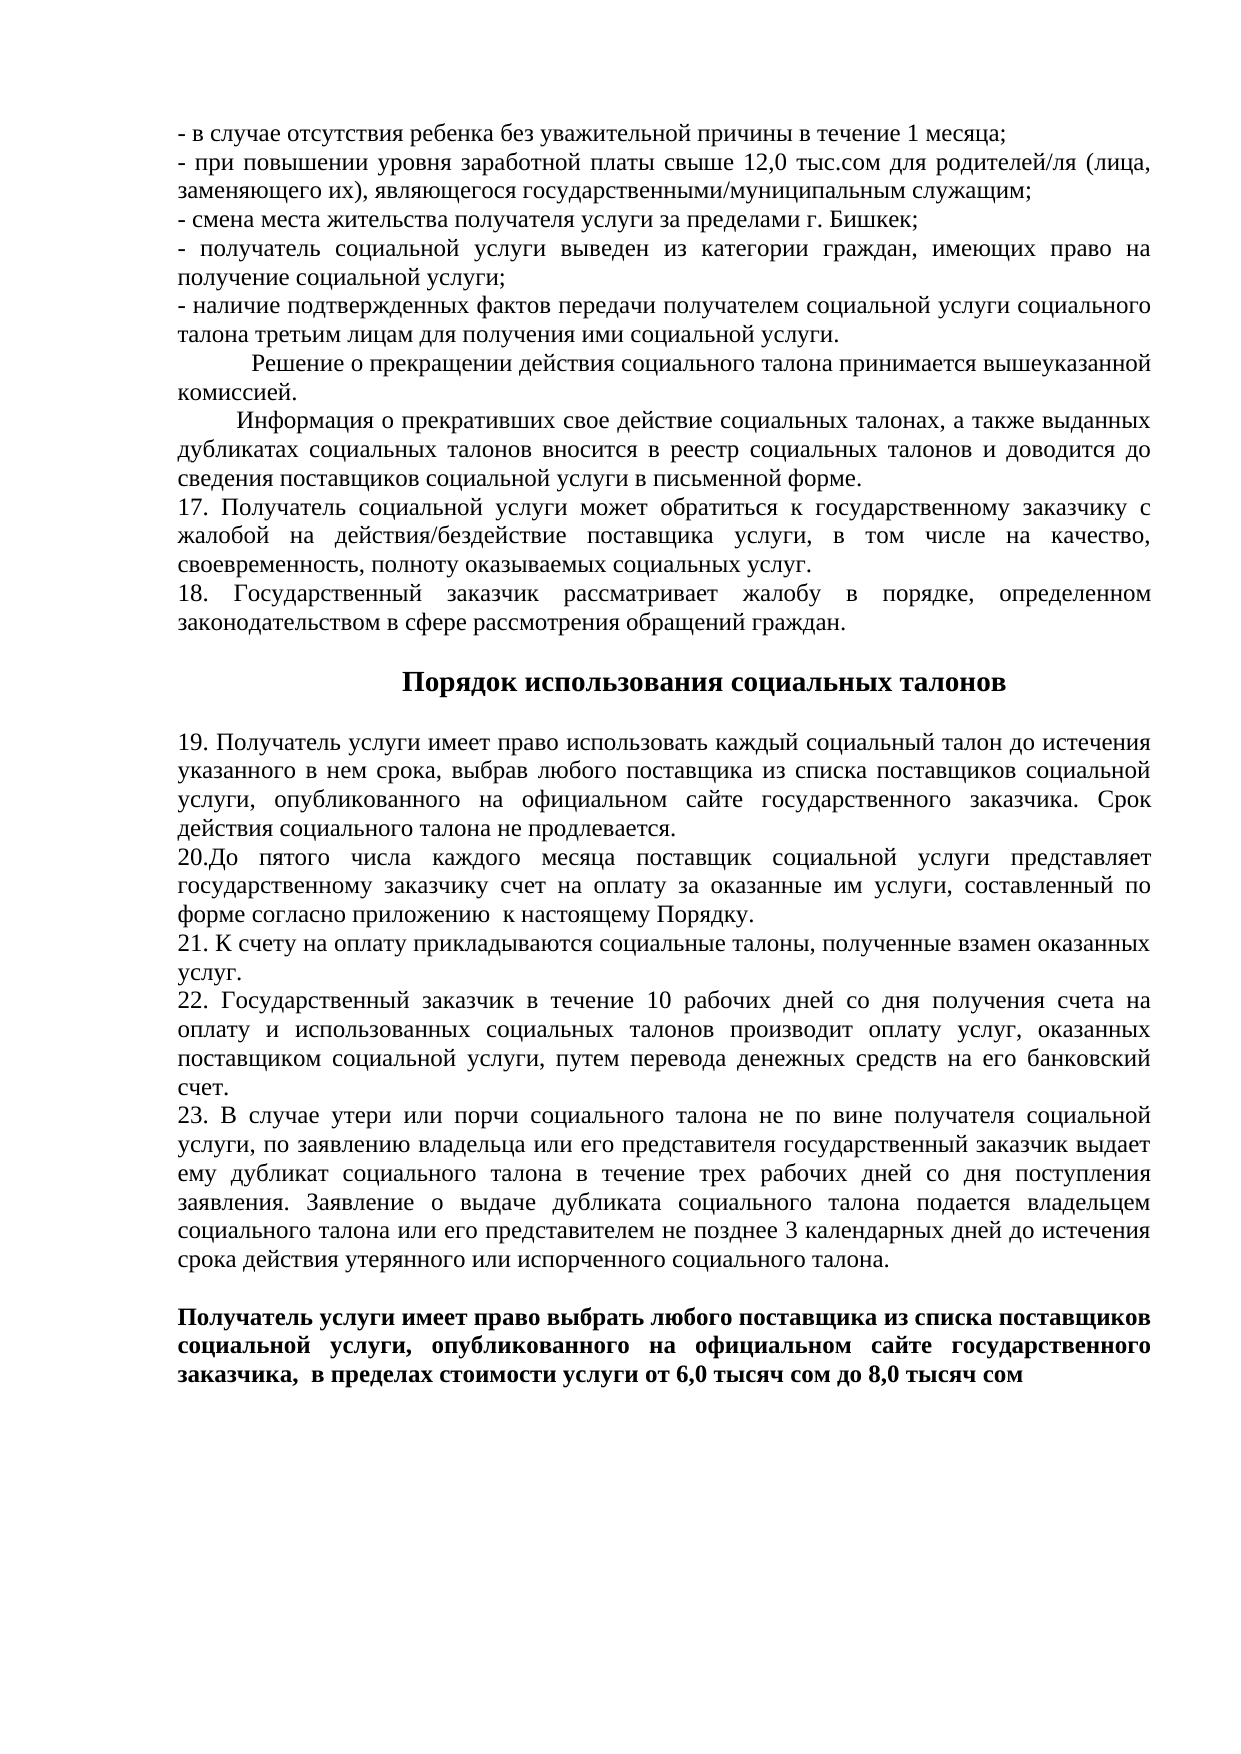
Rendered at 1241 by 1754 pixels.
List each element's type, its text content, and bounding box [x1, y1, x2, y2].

text 23. В случае утери или порчи социального талона не по вине получателя социальной услуги, по заявлению владельца или его представителя государственный заказчик выдает ему дубликат социального талона в течение трех рабочих дней со дня поступления заявления. Заявление о выдаче дубликата социального талона подается владельцем социального талона или его представителем не позднее 3 календарных дней до истечения срока действия утерянного или испорченного социального талона. [177, 1100, 1152, 1273]
text - при повышении уровня заработной платы свыше 12,0 тыс.сом для родителей/ля (лица, заменяющего их), являющегося государственными/муниципальным служащим; [177, 147, 1152, 204]
text 19. Получатель услуги имеет право использовать каждый социальный талон до истечения указанного в нем срока, выбрав любого поставщика из списка поставщиков социальной услуги, опубликованного на официальном сайте государственного заказчика. Срок действия социального талона не продлевается. [177, 727, 1152, 842]
text 18. Государственный заказчик рассматривает жалобу в порядке, определенном законодательством в сфере рассмотрения обращений граждан. [177, 578, 1152, 636]
text Информация о прекративших свое действие социальных талонах, а также выданных дубликатах социальных талонов вносится в реестр социальных талонов и доводится до сведения поставщиков социальной услуги в письменной форме. [177, 406, 1152, 492]
text Получатель услуги имеет право выбрать любого поставщика из списка поставщиков социальной услуги, опубликованного на официальном сайте государственного заказчика, в пределах стоимости услуги от 6,0 тысяч сом до 8,0 тысяч сом [177, 1302, 1152, 1388]
text - смена места жительства получателя услуги за пределами г. Бишкек; [177, 204, 1152, 233]
text - наличие подтвержденных фактов передачи получателем социальной услуги социального талона третьим лицам для получения ими социальной услуги. [177, 291, 1152, 348]
text Решение о прекращении действия социального талона принимается вышеуказанной комиссией. [177, 348, 1152, 406]
text 21. К счету на оплату прикладываются социальные талоны, полученные взамен оказанных услуг. [177, 928, 1152, 985]
text 20.До пятого числа каждого месяца поставщик социальной услуги представляет государственному заказчику счет на оплату за оказанные им услуги, составленный по форме согласно приложению к настоящему Порядку. [177, 842, 1152, 928]
text Порядок использования социальных талонов [177, 664, 1231, 698]
text 17. Получатель социальной услуги может обратиться к государственному заказчику с жалобой на действия/бездействие поставщика услуги, в том числе на качество, своевременность, полноту оказываемых социальных услуг. [177, 492, 1152, 578]
text - в случае отсутствия ребенка без уважительной причины в течение 1 месяца; [177, 118, 1152, 147]
text - получатель социальной услуги выведен из категории граждан, имеющих право на получение социальной услуги; [177, 233, 1152, 291]
text 22. Государственный заказчик в течение 10 рабочих дней со дня получения счета на оплату и использованных социальных талонов производит оплату услуг, оказанных поставщиком социальной услуги, путем перевода денежных средств на его банковский счет. [177, 985, 1152, 1100]
